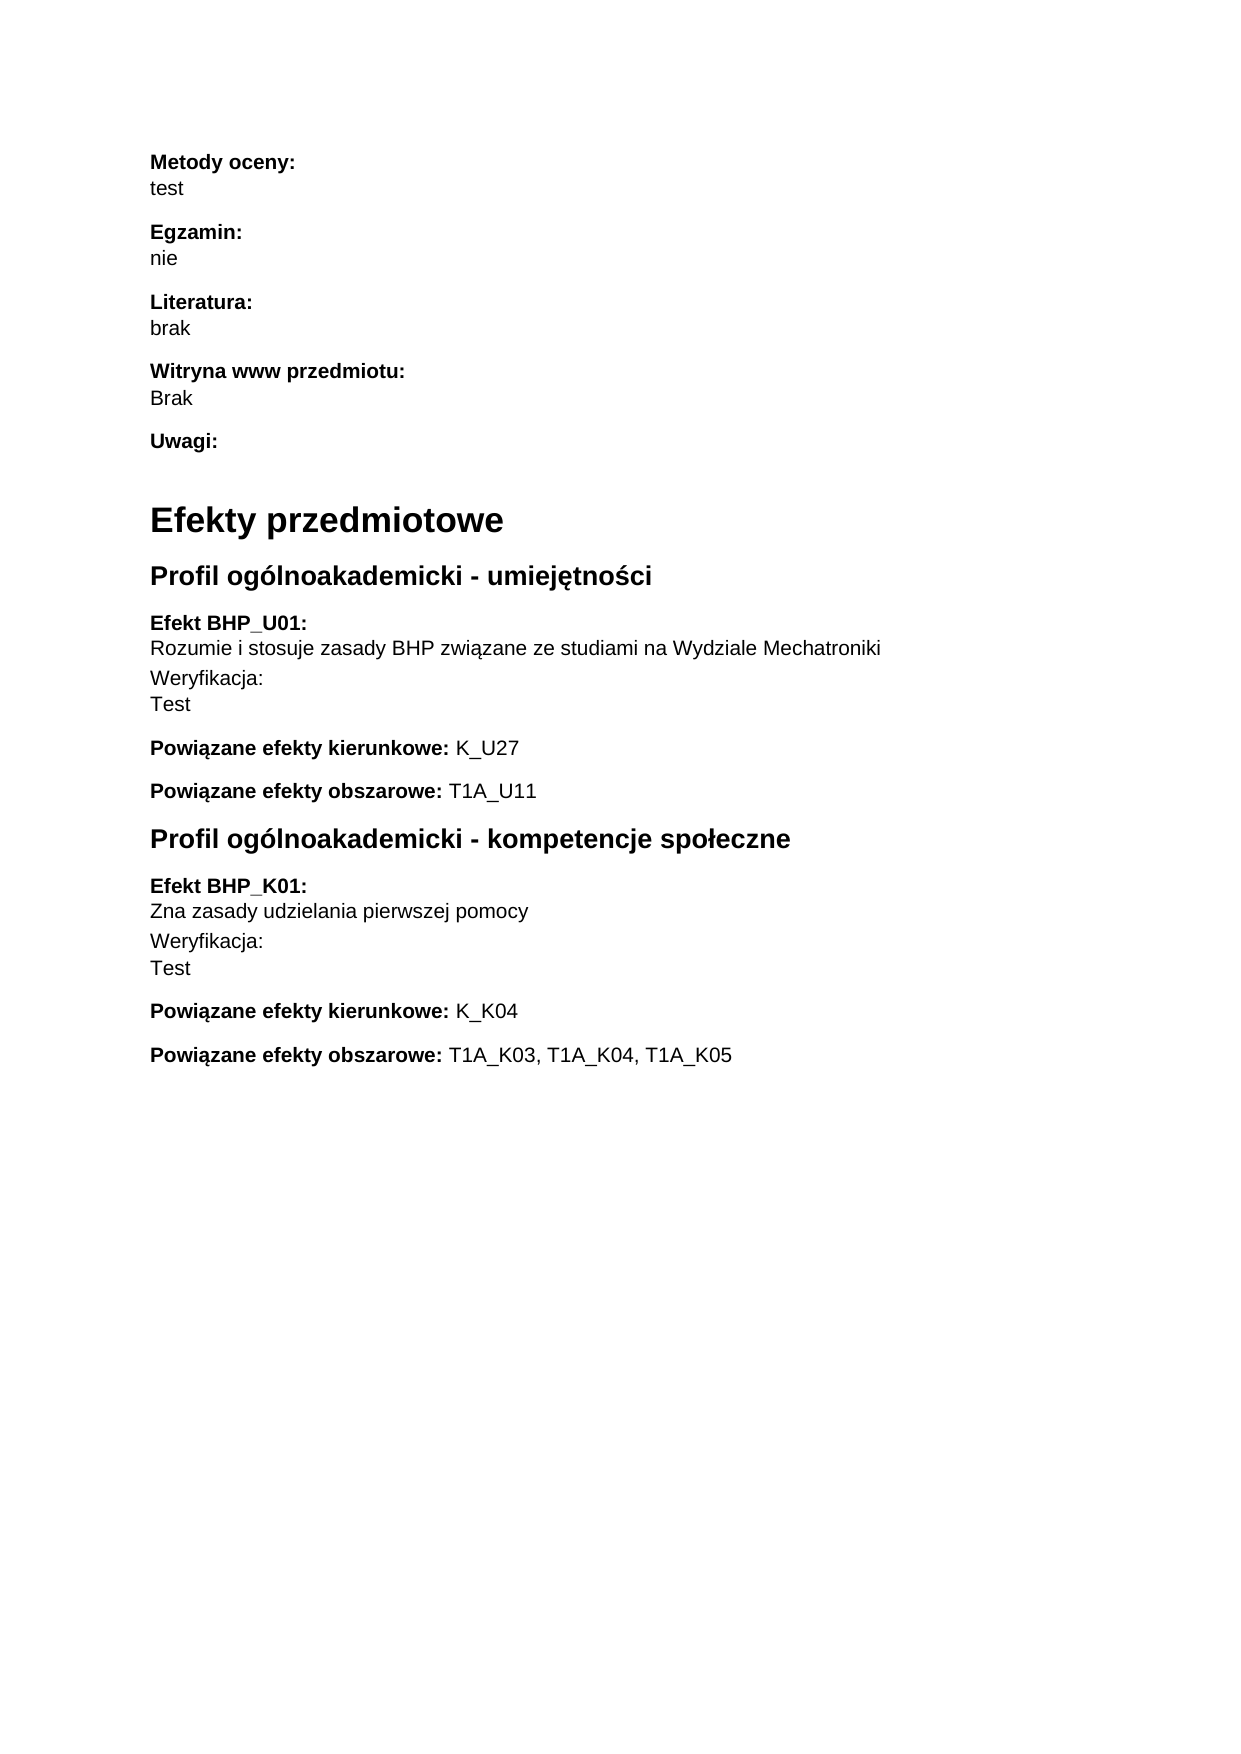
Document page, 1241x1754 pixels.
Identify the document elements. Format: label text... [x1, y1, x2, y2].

text Rozumie i stosuje zasady BHP związane ze studiami na Wydziale Mechatroniki [150, 636, 1090, 659]
text Powiązane efekty obszarowe: T1A_K03, T1A_K04, T1A_K05 [150, 1043, 1090, 1067]
text Powiązane efekty obszarowe: T1A_U11 [150, 779, 1090, 803]
text brak [150, 316, 1090, 339]
subtitle Profil ogólnoakademicki - umiejętności [150, 559, 1090, 591]
text Powiązane efekty kierunkowe: K_K04 [150, 999, 1090, 1023]
text Powiązane efekty kierunkowe: K_U27 [150, 736, 1090, 759]
text Efekt BHP_K01: [150, 874, 1090, 898]
text Egzamin: [150, 220, 1090, 244]
subtitle Efekty przedmiotowe [150, 499, 1090, 540]
text Weryfikacja: [150, 666, 1090, 690]
text Zna zasady udzielania pierwszej pomocy [150, 899, 1090, 923]
text test [150, 176, 1090, 200]
text Metody oceny: [150, 150, 1090, 174]
text Efekt BHP_U01: [150, 611, 1090, 634]
text Literatura: [150, 289, 1090, 313]
text Test [150, 692, 1090, 716]
text Brak [150, 385, 1090, 409]
text Witryna www przedmiotu: [150, 359, 1090, 383]
text Weryfikacja: [150, 929, 1090, 953]
text Test [150, 955, 1090, 979]
text Uwagi: [150, 429, 1090, 453]
subtitle Profil ogólnoakademicki - kompetencje społeczne [150, 823, 1090, 854]
text nie [150, 246, 1090, 270]
